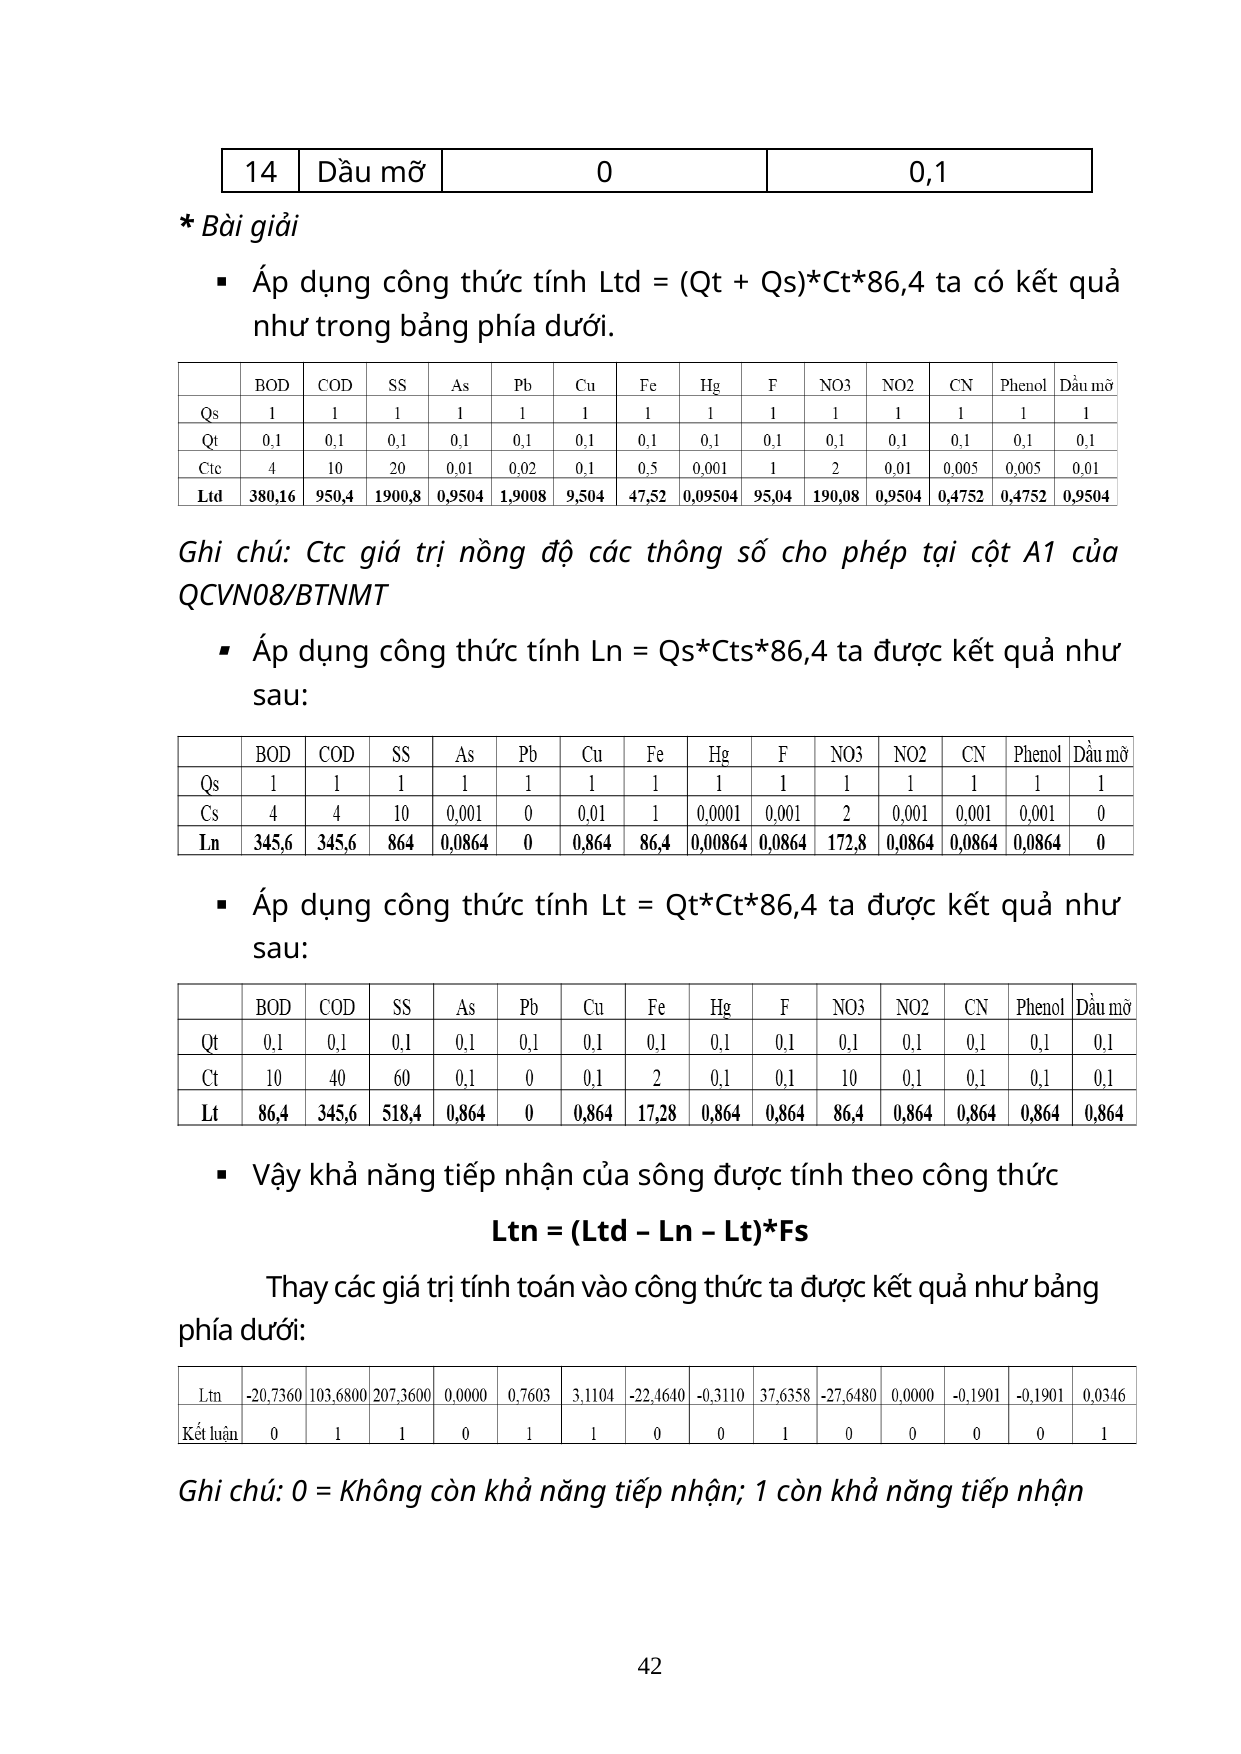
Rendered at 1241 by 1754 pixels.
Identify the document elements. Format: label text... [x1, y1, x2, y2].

text Ghi chú: Ctc giá trị nồng độ các thông số cho phép tại cột A1 của QCVN08/BTNMT [177, 531, 1122, 614]
picture [177, 983, 1137, 1139]
text Ghi chú: 0 = Không còn khả năng tiếp nhận; 1 còn khả năng tiếp nhận [177, 1470, 1122, 1509]
text Ltn = (Ltd – Ln – Lt)*Fs [177, 1210, 1122, 1249]
list Áp dụng công thức tính Lt = Qt*Ct*86,4 ta được kết quả như sau: [215, 884, 1122, 967]
picture [177, 1365, 1137, 1455]
list Áp dụng công thức tính Ln = Qs*Cts*86,4 ta được kết quả như sau: [215, 631, 1122, 714]
list Vậy khả năng tiếp nhận của sông được tính theo công thức [215, 1154, 1122, 1193]
picture [177, 361, 1118, 516]
table_cell Dầu mỡ [300, 150, 441, 191]
table_cell 14 [223, 150, 298, 191]
picture [177, 730, 1134, 869]
table_cell 0 [443, 150, 766, 191]
table_cell 0,1 [768, 150, 1091, 191]
text Thay các giá trị tính toán vào công thức ta được kết quả như bảng phía dưới: [177, 1266, 1122, 1349]
text * Bài giải [177, 206, 1122, 245]
list Áp dụng công thức tính Ltd = (Qt + Qs)*Ct*86,4 ta có kết quả như trong bảng phía dưới. [215, 262, 1122, 345]
